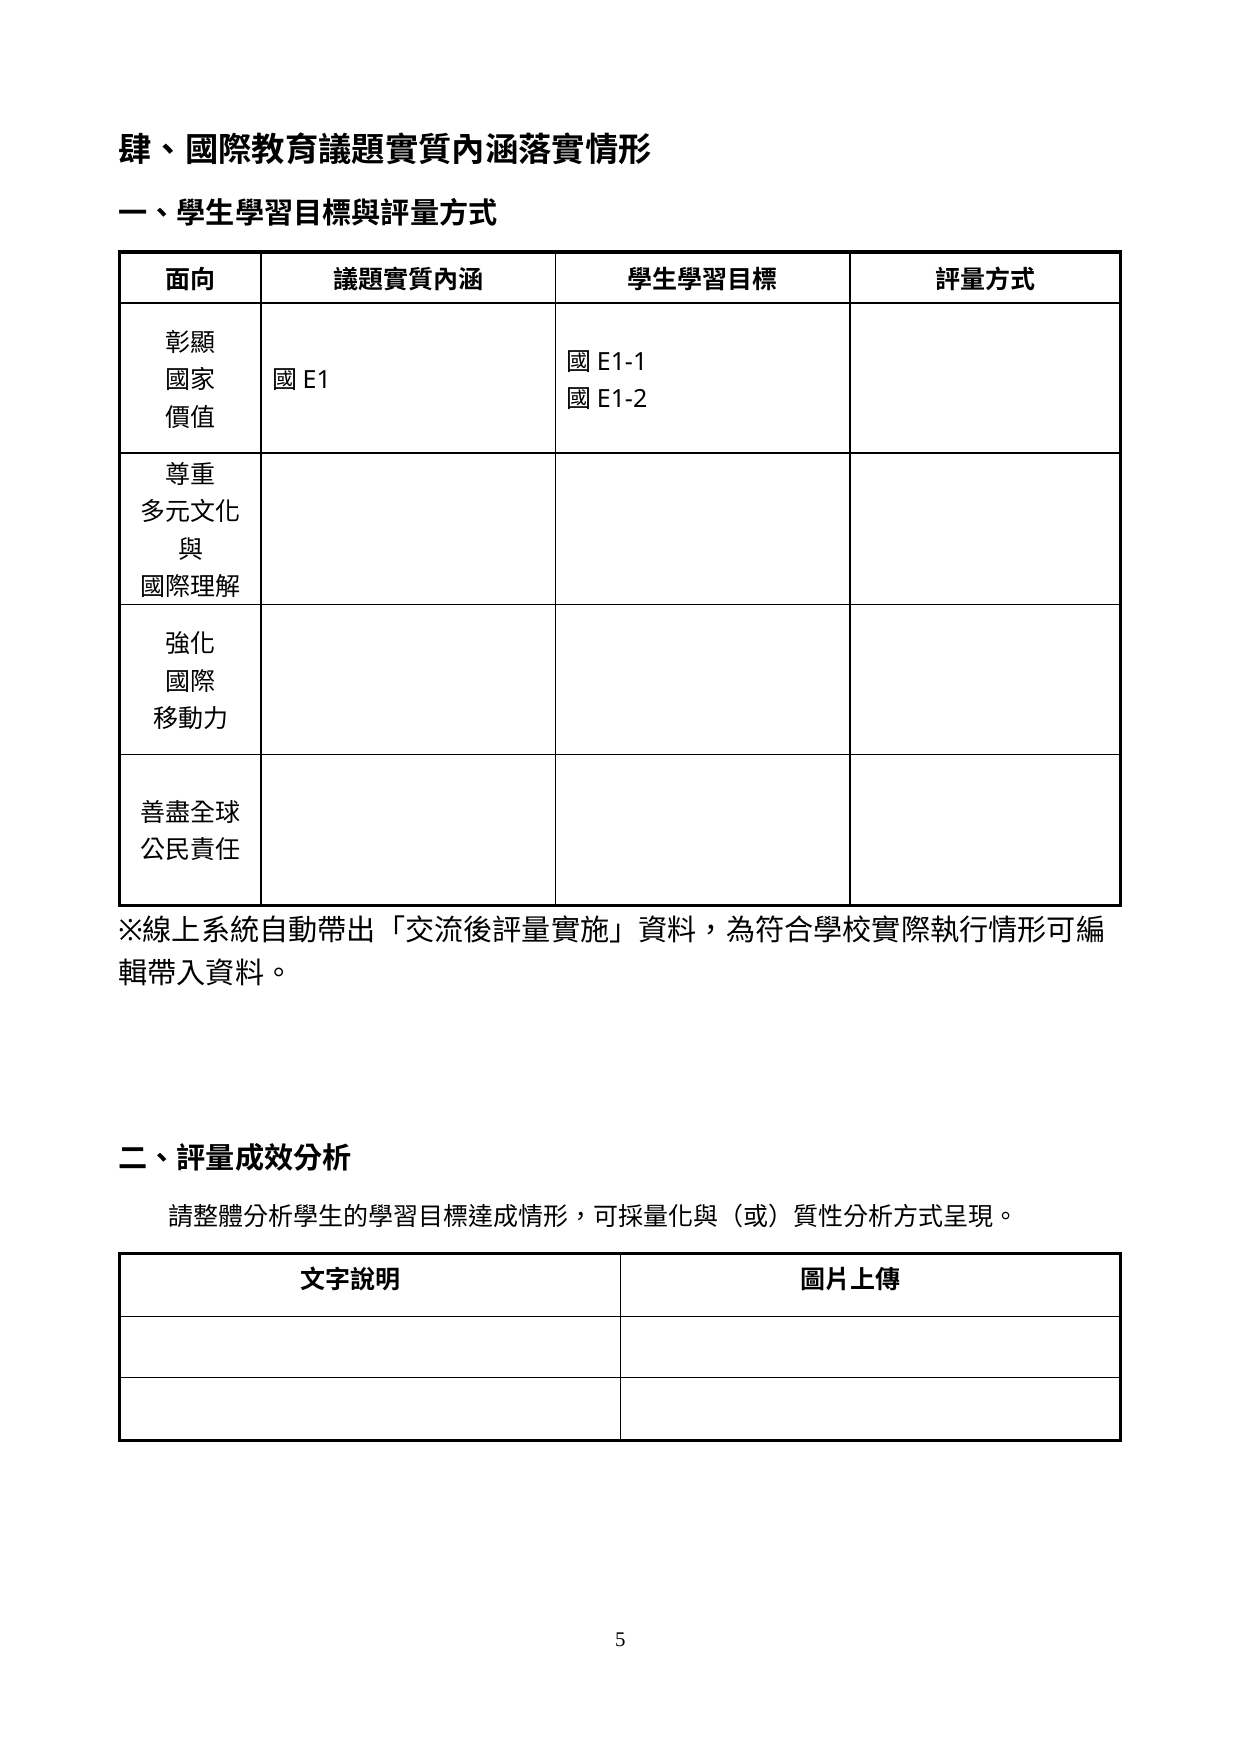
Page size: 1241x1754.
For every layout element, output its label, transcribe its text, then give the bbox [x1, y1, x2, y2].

table_cell [851, 454, 1119, 604]
table_cell [121, 1378, 620, 1438]
table_cell [851, 605, 1119, 754]
table_header 圖片上傳 [621, 1255, 1119, 1316]
table_cell [262, 454, 555, 604]
table_cell 彰顯 國家 價值 [121, 304, 260, 452]
table_cell [556, 454, 849, 604]
table_cell [621, 1378, 1119, 1438]
table_cell 尊重 多元文化與 國際理解 [121, 454, 260, 604]
table_header 評量方式 [851, 254, 1119, 302]
table_cell 國E1-1 國E1-2 [556, 304, 849, 452]
table_cell [121, 1317, 620, 1377]
table_cell [851, 304, 1119, 452]
table_header 學生學習目標 [556, 254, 849, 302]
table_cell [851, 755, 1119, 904]
table_cell 善盡全球公民責任 [121, 755, 260, 904]
table_cell [556, 755, 849, 904]
text 一、學生學習目標與評量方式 [118, 189, 1122, 232]
table_cell 國E1 [262, 304, 555, 452]
table_header 議題實質內涵 [262, 254, 555, 302]
table_cell [262, 605, 555, 754]
text 請整體分析學生的學習目標達成情形，可採量化與（或）質性分析方式呈現。 [118, 1196, 1122, 1233]
table_cell [262, 755, 555, 904]
table_cell [621, 1317, 1119, 1377]
table_header 面向 [121, 254, 260, 302]
text 二、評量成效分析 [118, 1135, 1122, 1177]
table_cell 強化 國際 移動力 [121, 605, 260, 754]
text 肆、國際教育議題實質內涵落實情形 [118, 122, 1122, 171]
table_header 文字說明 [121, 1255, 620, 1316]
text ※線上系統自動帶出「交流後評量實施」資料，為符合學校實際執行情形可編輯帶入資料。 [118, 907, 1122, 991]
table_cell [556, 605, 849, 754]
